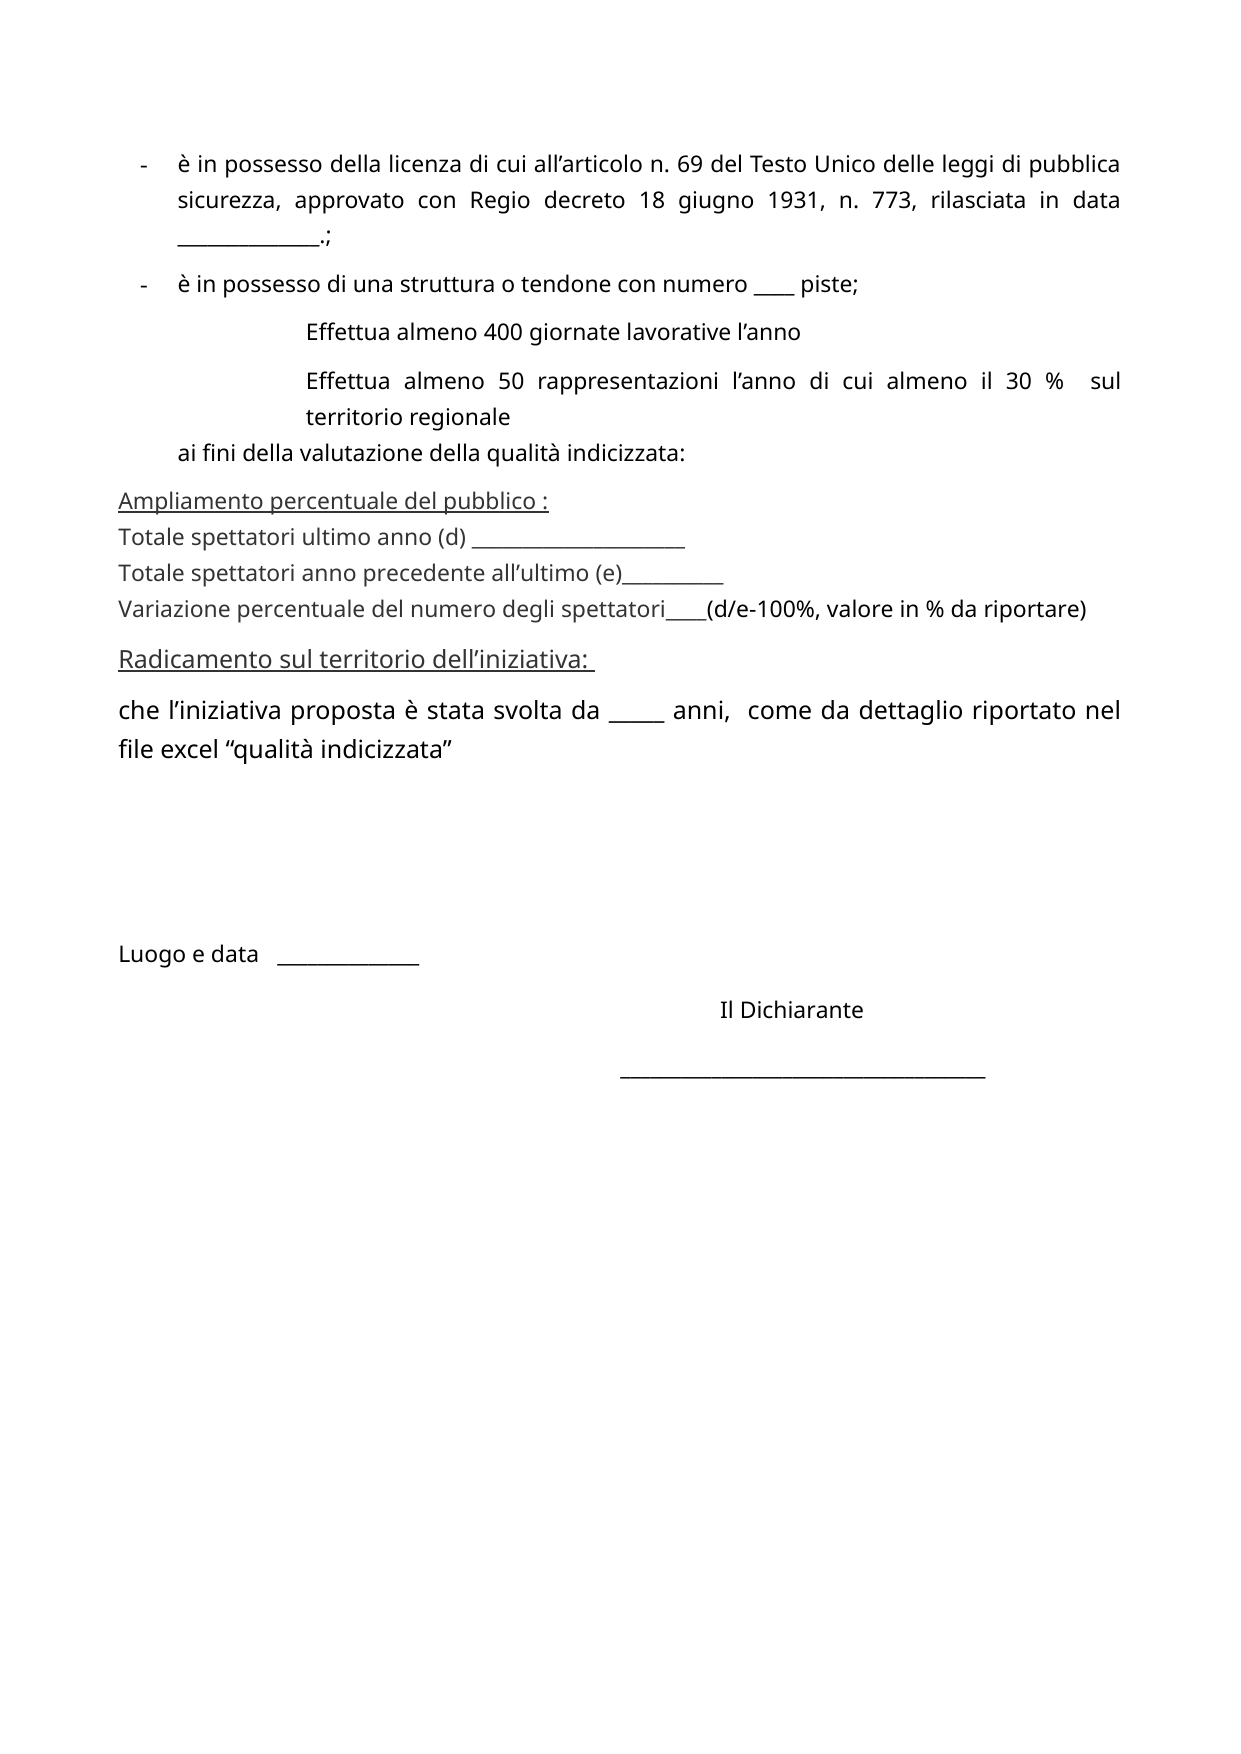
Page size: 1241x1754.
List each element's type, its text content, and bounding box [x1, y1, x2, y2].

text Effettua almeno 50 rappresentazioni l’anno di cui almeno il 30 % sul territorio regionale [306, 365, 1122, 432]
text Luogo e data ______________ [118, 937, 1122, 969]
list è in possesso della licenza di cui all’articolo n. 69 del Testo Unico delle leggi di pubblica sicurezza, approvato con Regio decreto 18 giugno 1931, n. 773, rilasciata in data ______________.; [140, 148, 1122, 251]
text ____________________________________ [606, 1051, 1122, 1082]
text Variazione percentuale del numero degli spettatori____(d/e-100%, valore in % da riportare) [118, 593, 1122, 624]
text Totale spettatori anno precedente all’ultimo (e)__________ [118, 557, 1122, 588]
text Effettua almeno 400 giornate lavorative l’anno [306, 316, 1122, 348]
list è in possesso di una struttura o tendone con numero ____ piste; [140, 268, 1122, 299]
text Radicamento sul territorio dell’iniziativa: [118, 641, 1122, 675]
text che l’iniziativa proposta è stata svolta da _____ anni, come da dettaglio riportato nel file excel “qualità indicizzata” [118, 693, 1122, 766]
text ai fini della valutazione della qualità indicizzata: [118, 437, 1122, 468]
text Ampliamento percentuale del pubblico : [118, 485, 1122, 516]
text Totale spettatori ultimo anno (d) _____________________ [118, 521, 1122, 552]
text Il Dichiarante [708, 994, 1122, 1026]
